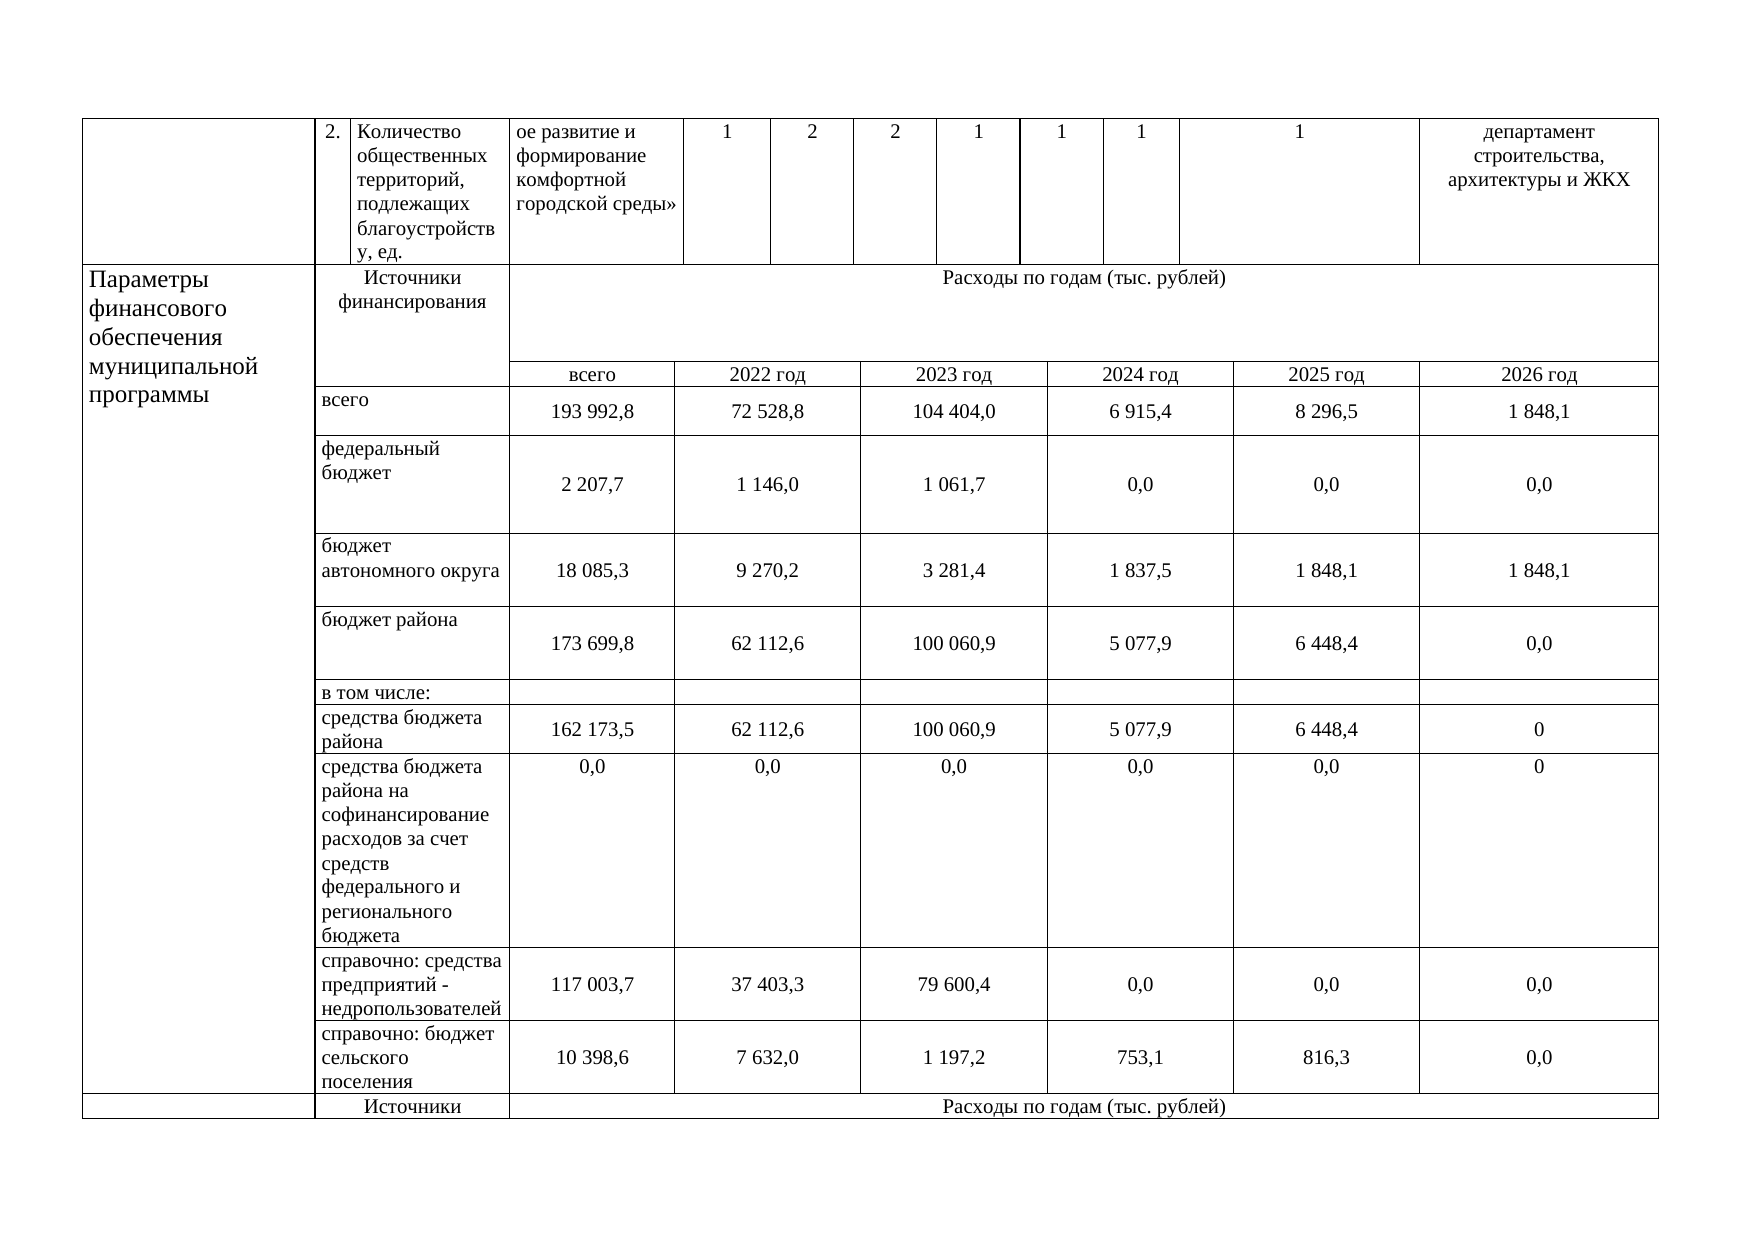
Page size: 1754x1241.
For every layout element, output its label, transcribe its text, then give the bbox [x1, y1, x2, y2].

table_cell 0,0 [1234, 436, 1419, 532]
table_cell 1 [684, 119, 770, 263]
table_cell 2. [316, 119, 350, 263]
table_cell 1 197,2 [861, 1021, 1047, 1093]
table_cell 0,0 [1048, 436, 1233, 532]
table_cell 62 112,6 [675, 607, 860, 679]
table_cell [510, 680, 674, 704]
table_cell 1 848,1 [1420, 534, 1658, 606]
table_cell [1420, 119, 1658, 263]
table_cell 6 448,4 [1234, 607, 1419, 679]
table_cell 0,0 [1420, 948, 1658, 1020]
table_cell 1 061,7 [861, 436, 1047, 532]
table_cell 1 848,1 [1234, 534, 1419, 606]
table_cell 2022 год [675, 362, 860, 386]
table_cell 816,3 [1234, 1021, 1419, 1093]
table_cell справочно: бюджет сельского поселения [316, 1021, 509, 1093]
table_cell 1 848,1 [1420, 387, 1658, 435]
table_cell [1048, 680, 1233, 704]
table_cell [316, 1094, 509, 1118]
table_cell [1420, 680, 1658, 704]
table_cell 173 699,8 [510, 607, 674, 679]
table_cell 0,0 [1420, 436, 1658, 532]
table_cell в том числе: [316, 680, 509, 704]
table_cell 10 398,6 [510, 1021, 674, 1093]
table_cell справочно: средства предприятий - недропользователей [316, 948, 509, 1020]
table_cell 2025 год [1234, 362, 1419, 386]
table_cell 2023 год [861, 362, 1047, 386]
table_cell 0,0 [1048, 754, 1233, 947]
table_cell 2 207,7 [510, 436, 674, 532]
table_cell бюджет района [316, 607, 509, 679]
table_cell 0 [1420, 754, 1658, 947]
table_cell Источники финансирования [316, 265, 509, 386]
table_cell 9 270,2 [675, 534, 860, 606]
table_cell 0,0 [1420, 607, 1658, 679]
table_cell 1 837,5 [1048, 534, 1233, 606]
table_cell 6 915,4 [1048, 387, 1233, 435]
table_cell 0,0 [1234, 754, 1419, 947]
table_cell федеральный бюджет [316, 436, 509, 532]
table_cell 6 448,4 [1234, 705, 1419, 753]
table_cell 5 077,9 [1048, 705, 1233, 753]
table_cell 3 281,4 [861, 534, 1047, 606]
table_cell 7 632,0 [675, 1021, 860, 1093]
table_cell 5 077,9 [1048, 607, 1233, 679]
table_cell 117 003,7 [510, 948, 674, 1020]
table_cell 37 403,3 [675, 948, 860, 1020]
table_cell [510, 119, 683, 263]
table_cell Расходы по годам (тыс. рублей) [510, 1094, 1658, 1118]
table_cell [861, 680, 1047, 704]
table_cell всего [316, 387, 509, 435]
table_cell 100 060,9 [861, 705, 1047, 753]
table_cell 1 [1021, 119, 1103, 263]
table_cell 72 528,8 [675, 387, 860, 435]
table_cell 1 [1104, 119, 1179, 263]
table_cell 0,0 [1048, 948, 1233, 1020]
table_cell 162 173,5 [510, 705, 674, 753]
table_cell 0,0 [1234, 948, 1419, 1020]
table_cell 2 [771, 119, 853, 263]
table_cell 62 112,6 [675, 705, 860, 753]
table_cell 0 [1420, 705, 1658, 753]
table_cell 2024 год [1048, 362, 1233, 386]
table_cell 18 085,3 [510, 534, 674, 606]
table_cell 0,0 [861, 754, 1047, 947]
table_cell 100 060,9 [861, 607, 1047, 679]
table_cell бюджет автономного округа [316, 534, 509, 606]
table_cell средства бюджета района [316, 705, 509, 753]
table_cell 1 [937, 119, 1019, 263]
table_cell 0,0 [1420, 1021, 1658, 1093]
table_cell 79 600,4 [861, 948, 1047, 1020]
table_cell средства бюджета района на софинансирование расходов за счет средств федерального и регионального бюджета [316, 754, 509, 947]
table_cell 193 992,8 [510, 387, 674, 435]
table_cell 1 146,0 [675, 436, 860, 532]
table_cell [83, 1094, 314, 1118]
table_cell Количество общественных территорий, подлежащих благоустройству, ед. [351, 119, 509, 263]
table_cell 753,1 [1048, 1021, 1233, 1093]
table_cell Расходы по годам (тыс. рублей) [510, 265, 1658, 361]
table_cell [675, 680, 860, 704]
table_cell 2 [854, 119, 936, 263]
table_cell 1 [1180, 119, 1419, 263]
table_cell 8 296,5 [1234, 387, 1419, 435]
table_cell 104 404,0 [861, 387, 1047, 435]
table_cell 0,0 [510, 754, 674, 947]
table_cell всего [510, 362, 674, 386]
table_cell 2026 год [1420, 362, 1658, 386]
table_cell Параметры финансового обеспечения муниципальной программы [83, 265, 314, 1093]
table_cell [1234, 680, 1419, 704]
table_cell 0,0 [675, 754, 860, 947]
